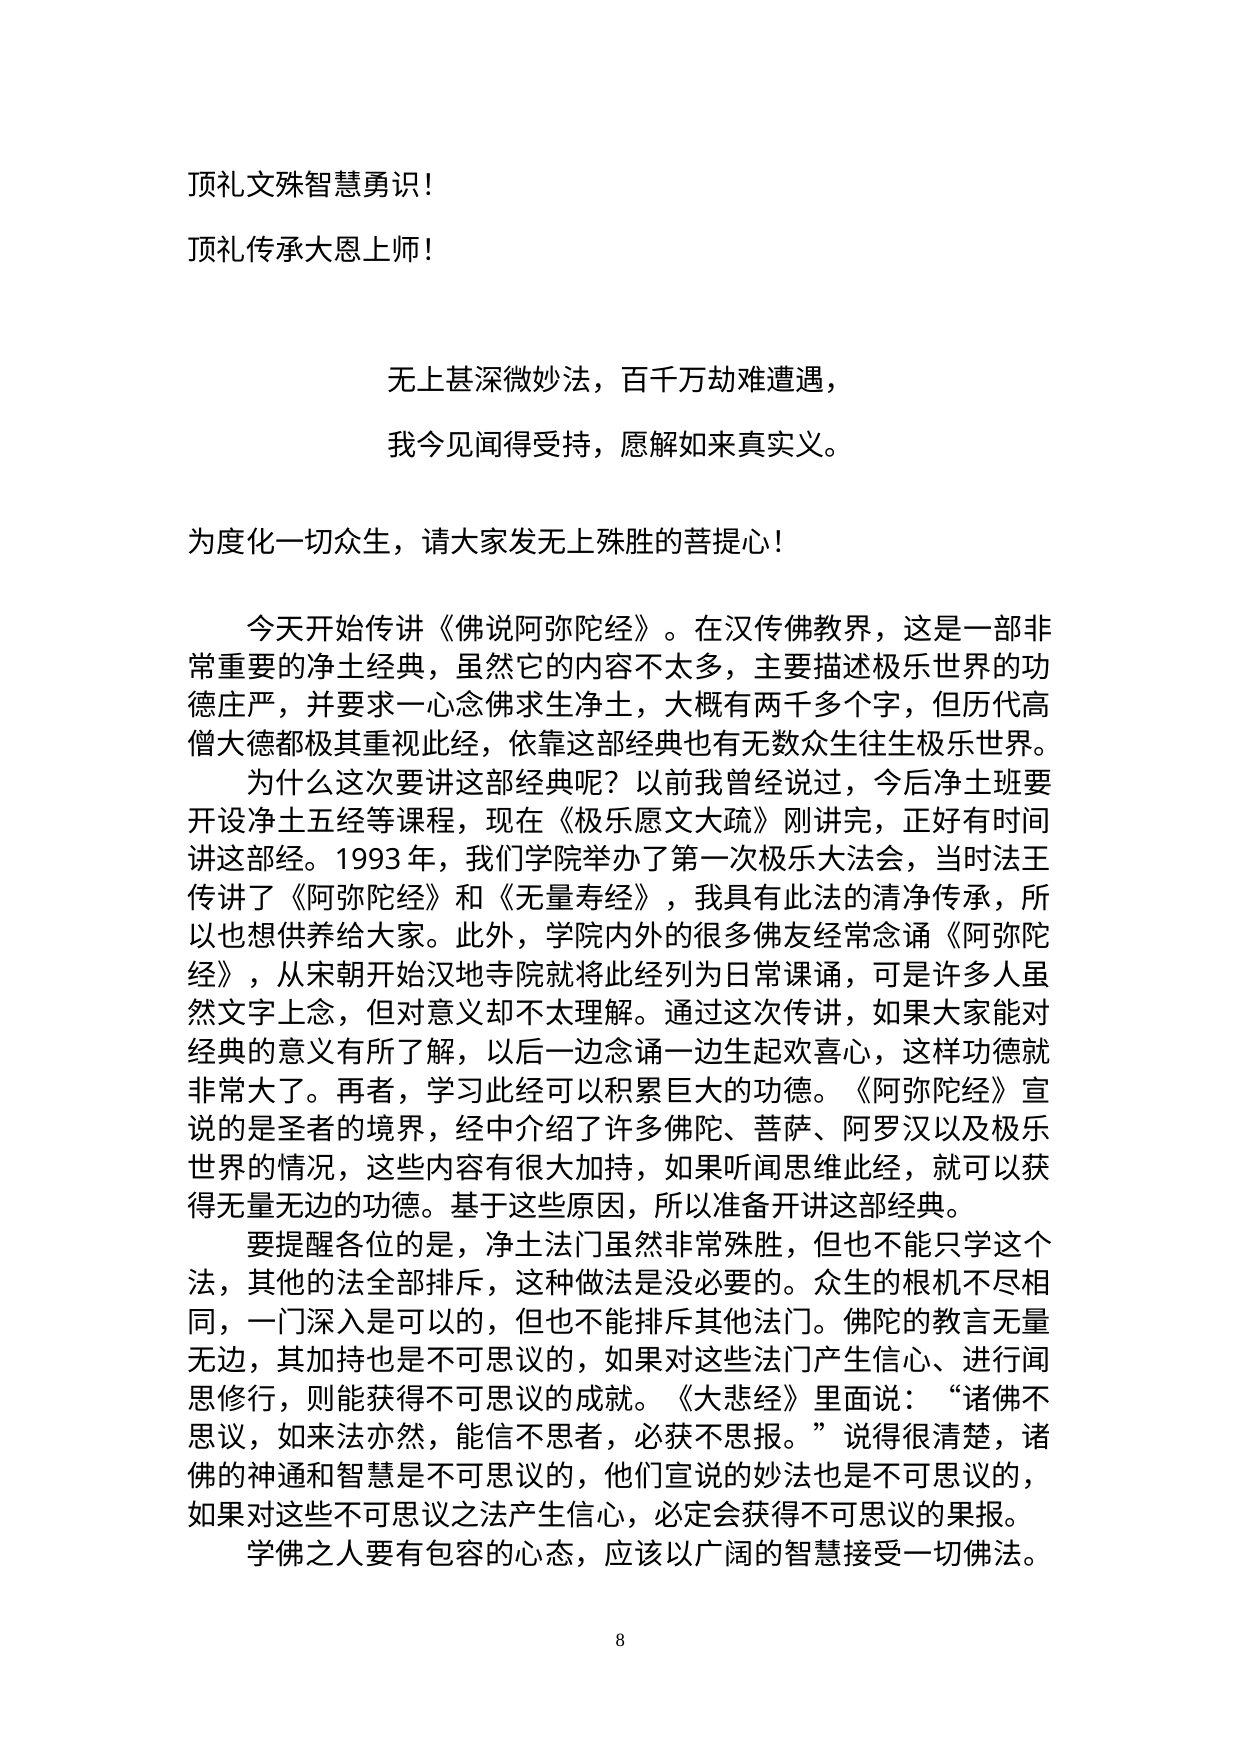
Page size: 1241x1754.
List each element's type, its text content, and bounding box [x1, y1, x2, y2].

text 无上甚深微妙法，百千万劫难遭遇， [187, 345, 1053, 410]
text 顶礼文殊智慧勇识！ [187, 150, 1053, 215]
text 要提醒各位的是，净土法门虽然非常殊胜，但也不能只学这个法，其他的法全部排斥，这种做法是没必要的。众生的根机不尽相同，一门深入是可以的，但也不能排斥其他法门。佛陀的教言无量无边，其加持也是不可思议的，如果对这些法门产生信心、进行闻思修行，则能获得不可思议的成就。《大悲经》里面说：“诸佛不思议，如来法亦然，能信不思者，必获不思报。”说得很清楚，诸佛的神通和智慧是不可思议的，他们宣说的妙法也是不可思议的，如果对这些不可思议之法产生信心，必定会获得不可思议的果报。 [187, 1225, 1053, 1533]
text 我今见闻得受持，愿解如来真实义。 [187, 410, 1053, 475]
text 为什么这次要讲这部经典呢？以前我曾经说过，今后净土班要开设净土五经等课程，现在《极乐愿文大疏》刚讲完，正好有时间讲这部经。1993年，我们学院举办了第一次极乐大法会，当时法王传讲了《阿弥陀经》和《无量寿经》，我具有此法的清净传承，所以也想供养给大家。此外，学院内外的很多佛友经常念诵《阿弥陀经》，从宋朝开始汉地寺院就将此经列为日常课诵，可是许多人虽然文字上念，但对意义却不太理解。通过这次传讲，如果大家能对经典的意义有所了解，以后一边念诵一边生起欢喜心，这样功德就非常大了。再者，学习此经可以积累巨大的功德。《阿弥陀经》宣说的是圣者的境界，经中介绍了许多佛陀、菩萨、阿罗汉以及极乐世界的情况，这些内容有很大加持，如果听闻思维此经，就可以获得无量无边的功德。基于这些原因，所以准备开讲这部经典。 [187, 763, 1053, 1225]
text 为度化一切众生，请大家发无上殊胜的菩提心！ [187, 507, 1053, 572]
text 顶礼传承大恩上师！ [187, 215, 1053, 280]
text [187, 1533, 1053, 1572]
text 今天开始传讲《佛说阿弥陀经》。在汉传佛教界，这是一部非常重要的净土经典，虽然它的内容不太多，主要描述极乐世界的功德庄严，并要求一心念佛求生净土，大概有两千多个字，但历代高僧大德都极其重视此经，依靠这部经典也有无数众生往生极乐世界。 [187, 608, 1053, 763]
